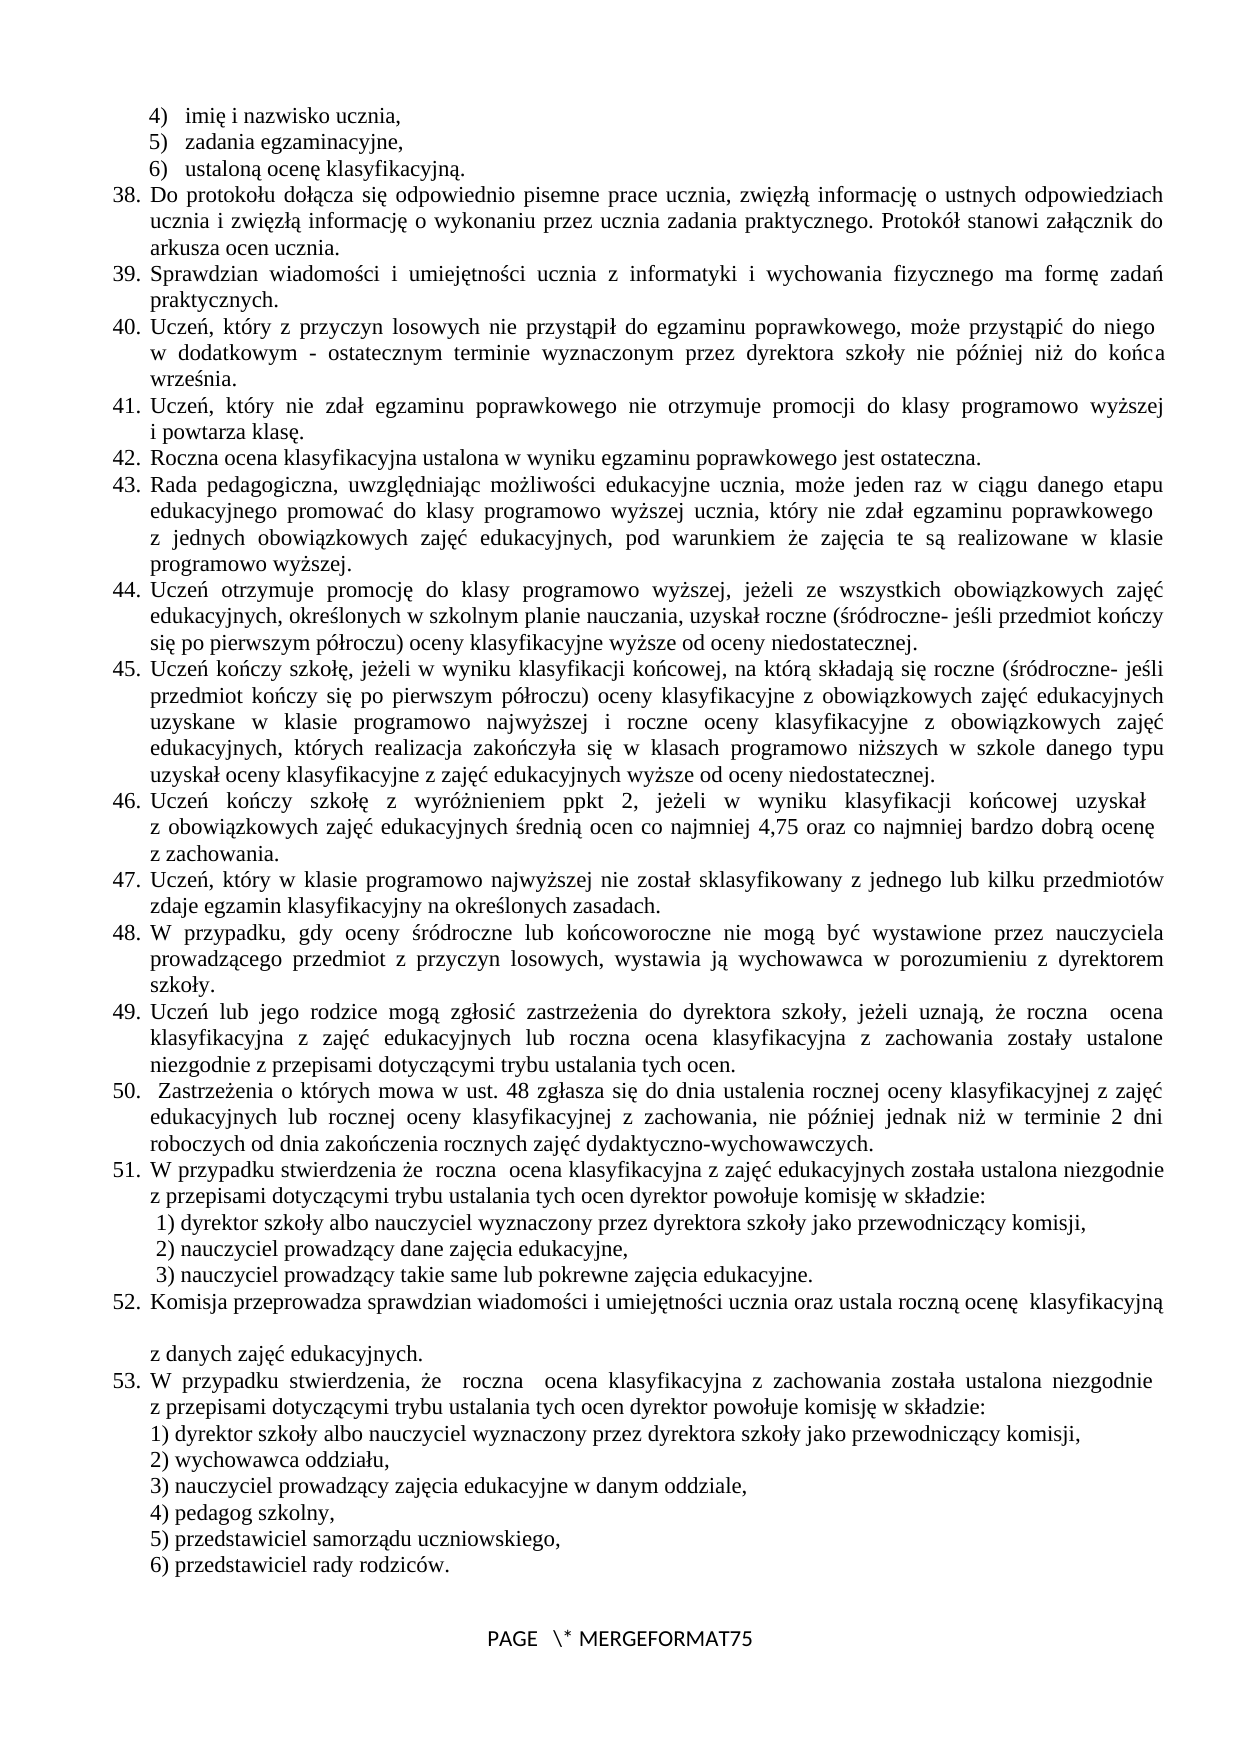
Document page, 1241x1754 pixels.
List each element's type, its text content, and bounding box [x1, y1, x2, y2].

list W przypadku stwierdzenia, że roczna ocena klasyfikacyjna z zachowania została ustalona niezgodnie z przepisami dotyczącymi trybu ustalania tych ocen dyrektor powołuje komisję w składzie: [112, 1367, 1165, 1419]
list Uczeń, który z przyczyn losowych nie przystąpił do egzaminu poprawkowego, może przystąpić do niego w dodatkowym - ostatecznym terminie wyznaczonym przez dyrektora szkoły nie później niż do końca września. [112, 313, 1165, 392]
list W przypadku, gdy oceny śródroczne lub końcoworoczne nie mogą być wystawione przez nauczyciela prowadzącego przedmiot z przyczyn losowych, wystawia ją wychowawca w porozumieniu z dyrektorem szkoły. [112, 919, 1165, 998]
list Komisja przeprowadza sprawdzian wiadomości i umiejętności ucznia oraz ustala roczną ocenę klasyfikacyjną z danych zajęć edukacyjnych. [112, 1288, 1165, 1367]
list 3) nauczyciel prowadzący zajęcia edukacyjne w danym oddziale, [150, 1472, 1165, 1499]
list 1) dyrektor szkoły albo nauczyciel wyznaczony przez dyrektora szkoły jako przewodniczący komisji, [150, 1419, 1165, 1446]
list 3) nauczyciel prowadzący takie same lub pokrewne zajęcia edukacyjne. [150, 1261, 1165, 1288]
list 4) pedagog szkolny, [150, 1499, 1165, 1525]
list 5) przedstawiciel samorządu uczniowskiego, [150, 1525, 1165, 1551]
list Uczeń lub jego rodzice mogą zgłosić zastrzeżenia do dyrektora szkoły, jeżeli uznają, że roczna ocena klasyfikacyjna z zajęć edukacyjnych lub roczna ocena klasyfikacyjna z zachowania zostały ustalone niezgodnie z przepisami dotyczącymi trybu ustalania tych ocen. [112, 998, 1165, 1077]
list 1) dyrektor szkoły albo nauczyciel wyznaczony przez dyrektora szkoły jako przewodniczący komisji, [150, 1209, 1165, 1235]
list Uczeń kończy szkołę z wyróżnieniem ppkt 2, jeżeli w wyniku klasyfikacji końcowej uzyskał z obowiązkowych zajęć edukacyjnych średnią ocen co najmniej 4,75 oraz co najmniej bardzo dobrą ocenę z zachowania. [112, 787, 1165, 866]
text 5) zadania egzaminacyjne, [112, 128, 1165, 154]
list Uczeń, który w klasie programowo najwyższej nie został sklasyfikowany z jednego lub kilku przedmiotów zdaje egzamin klasyfikacyjny na określonych zasadach. [112, 866, 1165, 919]
list Do protokołu dołącza się odpowiednio pisemne prace ucznia, zwięzłą informację o ustnych odpowiedziach ucznia i zwięzłą informację o wykonaniu przez ucznia zadania praktycznego. Protokół stanowi załącznik do arkusza ocen ucznia. [112, 181, 1165, 260]
list Zastrzeżenia o których mowa w ust. 48 zgłasza się do dnia ustalenia rocznej oceny klasyfikacyjnej z zajęć edukacyjnych lub rocznej oceny klasyfikacyjnej z zachowania, nie później jednak niż w terminie 2 dni roboczych od dnia zakończenia rocznych zajęć dydaktyczno-wychowawczych. [112, 1077, 1165, 1156]
list 6) przedstawiciel rady rodziców. [150, 1551, 1165, 1578]
list Uczeń, który nie zdał egzaminu poprawkowego nie otrzymuje promocji do klasy programowo wyższej i powtarza klasę. [112, 392, 1165, 444]
list Uczeń kończy szkołę, jeżeli w wyniku klasyfikacji końcowej, na którą składają się roczne (śródroczne- jeśli przedmiot kończy się po pierwszym półroczu) oceny klasyfikacyjne z obowiązkowych zajęć edukacyjnych uzyskane w klasie programowo najwyższej i roczne oceny klasyfikacyjne z obowiązkowych zajęć edukacyjnych, których realizacja zakończyła się w klasach programowo niższych w szkole danego typu uzyskał oceny klasyfikacyjne z zajęć edukacyjnych wyższe od oceny niedostatecznej. [112, 655, 1165, 787]
list Uczeń otrzymuje promocję do klasy programowo wyższej, jeżeli ze wszystkich obowiązkowych zajęć edukacyjnych, określonych w szkolnym planie nauczania, uzyskał roczne (śródroczne- jeśli przedmiot kończy się po pierwszym półroczu) oceny klasyfikacyjne wyższe od oceny niedostatecznej. [112, 576, 1165, 655]
list Sprawdzian wiadomości i umiejętności ucznia z informatyki i wychowania fizycznego ma formę zadań praktycznych. [112, 260, 1165, 313]
text 6) ustaloną ocenę klasyfikacyjną. [112, 154, 1165, 181]
list W przypadku stwierdzenia że roczna ocena klasyfikacyjna z zajęć edukacyjnych została ustalona niezgodnie z przepisami dotyczącymi trybu ustalania tych ocen dyrektor powołuje komisję w składzie: [112, 1156, 1165, 1209]
text 4) imię i nazwisko ucznia, [112, 102, 1165, 128]
list Rada pedagogiczna, uwzględniając możliwości edukacyjne ucznia, może jeden raz w ciągu danego etapu edukacyjnego promować do klasy programowo wyższej ucznia, który nie zdał egzaminu poprawkowego z jednych obowiązkowych zajęć edukacyjnych, pod warunkiem że zajęcia te są realizowane w klasie programowo wyższej. [112, 471, 1165, 576]
list 2) wychowawca oddziału, [150, 1446, 1165, 1472]
list Roczna ocena klasyfikacyjna ustalona w wyniku egzaminu poprawkowego jest ostateczna. [112, 444, 1165, 471]
list 2) nauczyciel prowadzący dane zajęcia edukacyjne, [150, 1235, 1165, 1261]
